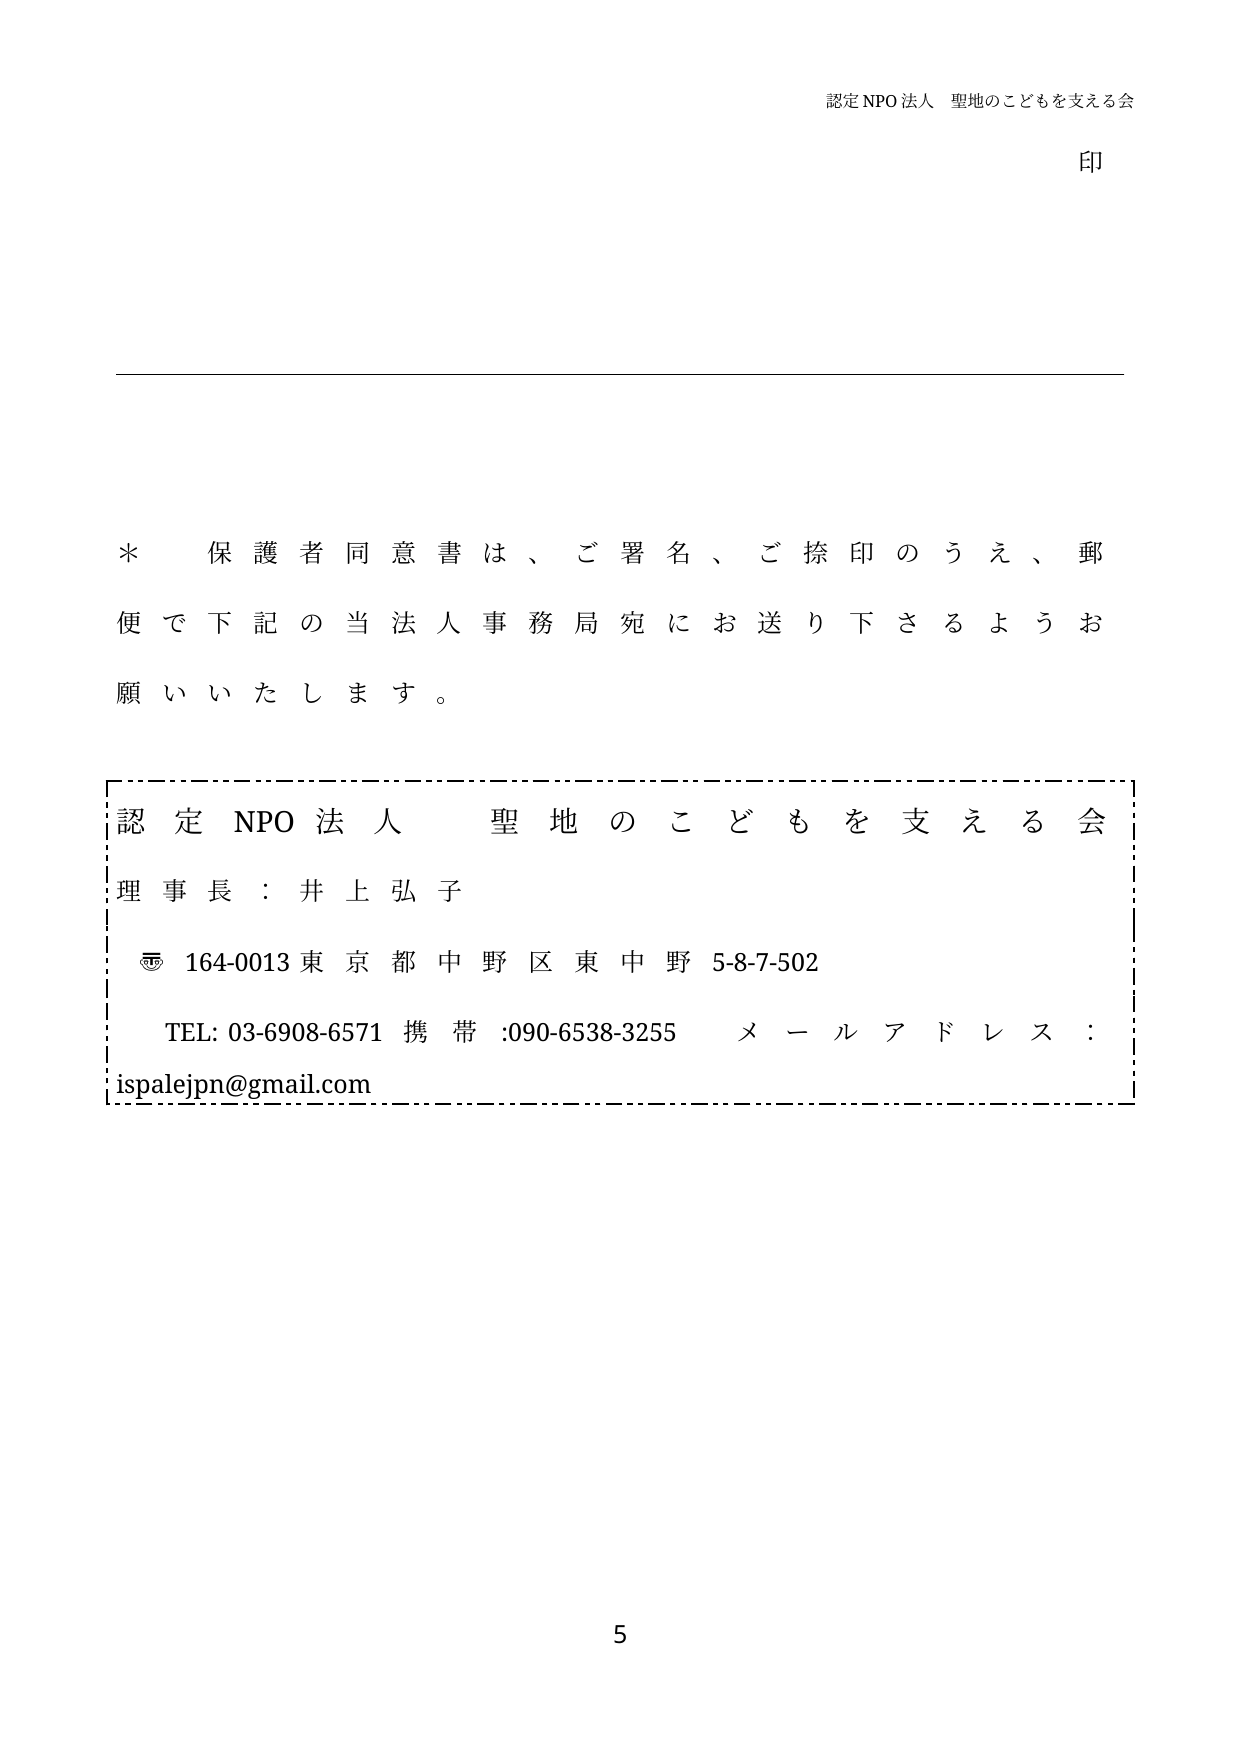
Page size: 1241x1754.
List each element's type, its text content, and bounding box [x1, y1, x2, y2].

text 〠164-0013 東京都中野区東中野5-8-7-502 [116, 925, 1124, 991]
text 認定NPO法人 聖地のこどもを支える会 理事長：井上弘子 [106, 780, 1135, 925]
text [116, 125, 1124, 196]
text ＊ 保護者同意書は、ご署名、ご捺印のうえ、郵便で下記の当法人事務局宛にお送り下さるようお願いいたします。 [116, 516, 1124, 727]
text TEL: 03-6908-6571 携帯:090-6538-3255 メールアドレス：ispalejpn@gmail.com [106, 991, 1135, 1105]
